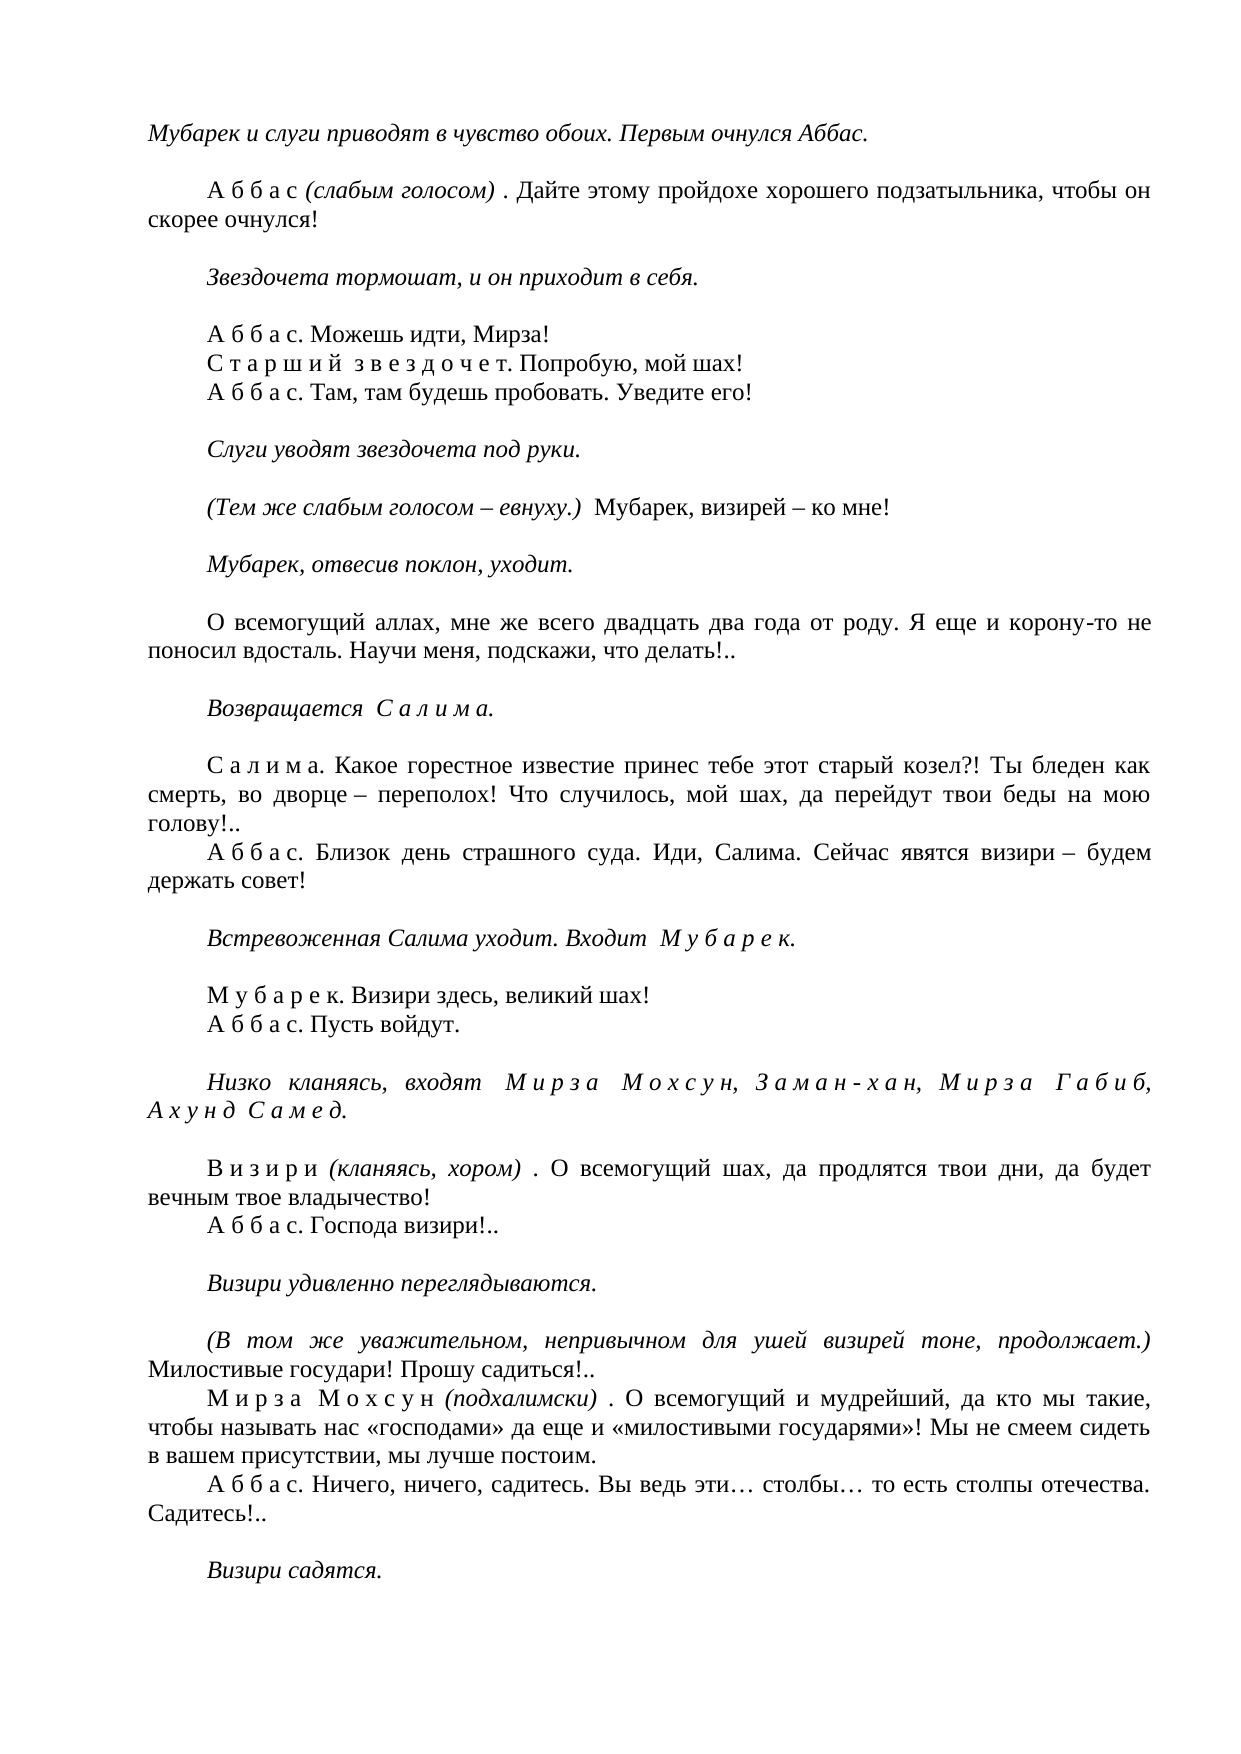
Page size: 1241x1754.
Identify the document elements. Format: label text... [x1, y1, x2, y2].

text А б б а с. Пусть войдут. [148, 1009, 1152, 1038]
text Визири удивленно переглядываются. [148, 1268, 1152, 1297]
text Звездочета тормошат, и он приходит в себя. [148, 262, 1152, 291]
text А б б а с (слабым голосом) . Дайте этому пройдохе хорошего подзатыльника, чтобы он скорее очнулся! [148, 176, 1152, 233]
text С т а р ш и й з в е з д о ч е т. Попробую, мой шах! [148, 348, 1152, 377]
text А б б а с. Близок день страшного суда. Иди, Салима. Сейчас явятся визири – будем держать совет! [148, 837, 1152, 894]
text М и р з а М о х с у н (подхалимски) . О всемогущий и мудрейший, да кто мы такие, чтобы называть нас «господами» да еще и «милостивыми государями»! Мы не смеем сидеть в вашем присутствии, мы лучше постоим. [148, 1383, 1152, 1469]
text А б б а с. Ничего, ничего, садитесь. Вы ведь эти… столбы… то есть столпы отечества. Садитесь!.. [148, 1469, 1152, 1527]
text (В том же уважительном, непривычном для ушей визирей тоне, продолжает.) Милостивые государи! Прошу садиться!.. [148, 1326, 1152, 1383]
text Встревоженная Салима уходит. Входит М у б а р е к. [148, 923, 1152, 952]
text А б б а с. Можешь идти, Мирза! [148, 319, 1152, 348]
text М у б а р е к. Визири здесь, великий шах! [148, 981, 1152, 1009]
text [148, 118, 1152, 147]
text Слуги уводят звездочета под руки. [148, 434, 1152, 463]
text А б б а с. Там, там будешь пробовать. Уведите его! [148, 377, 1152, 406]
text В и з и р и (кланяясь, хором) . О всемогущий шах, да продлятся твои дни, да будет вечным твое владычество! [148, 1153, 1152, 1211]
text Возвращается С а л и м а. [148, 693, 1152, 722]
text Визири садятся. [148, 1556, 1152, 1584]
text (Тем же слабым голосом – евнуху.) Мубарек, визирей – ко мне! [148, 492, 1152, 521]
text Низко кланяясь, входят М и р з а М о х с у н, З а м а н - х а н, М и р з а Г а б и б, А х у н д С а м е д. [148, 1067, 1152, 1124]
text О всемогущий аллах, мне же всего двадцать два года от роду. Я еще и корону-то не поносил вдосталь. Научи меня, подскажи, что делать!.. [148, 607, 1152, 664]
text С а л и м а. Какое горестное известие принес тебе этот старый козел?! Ты бледен как смерть, во дворце – переполох! Что случилось, мой шах, да перейдут твои беды на мою голову!.. [148, 751, 1152, 837]
text Мубарек, отвесив поклон, уходит. [148, 549, 1152, 578]
text А б б а с. Господа визири!.. [148, 1211, 1152, 1239]
